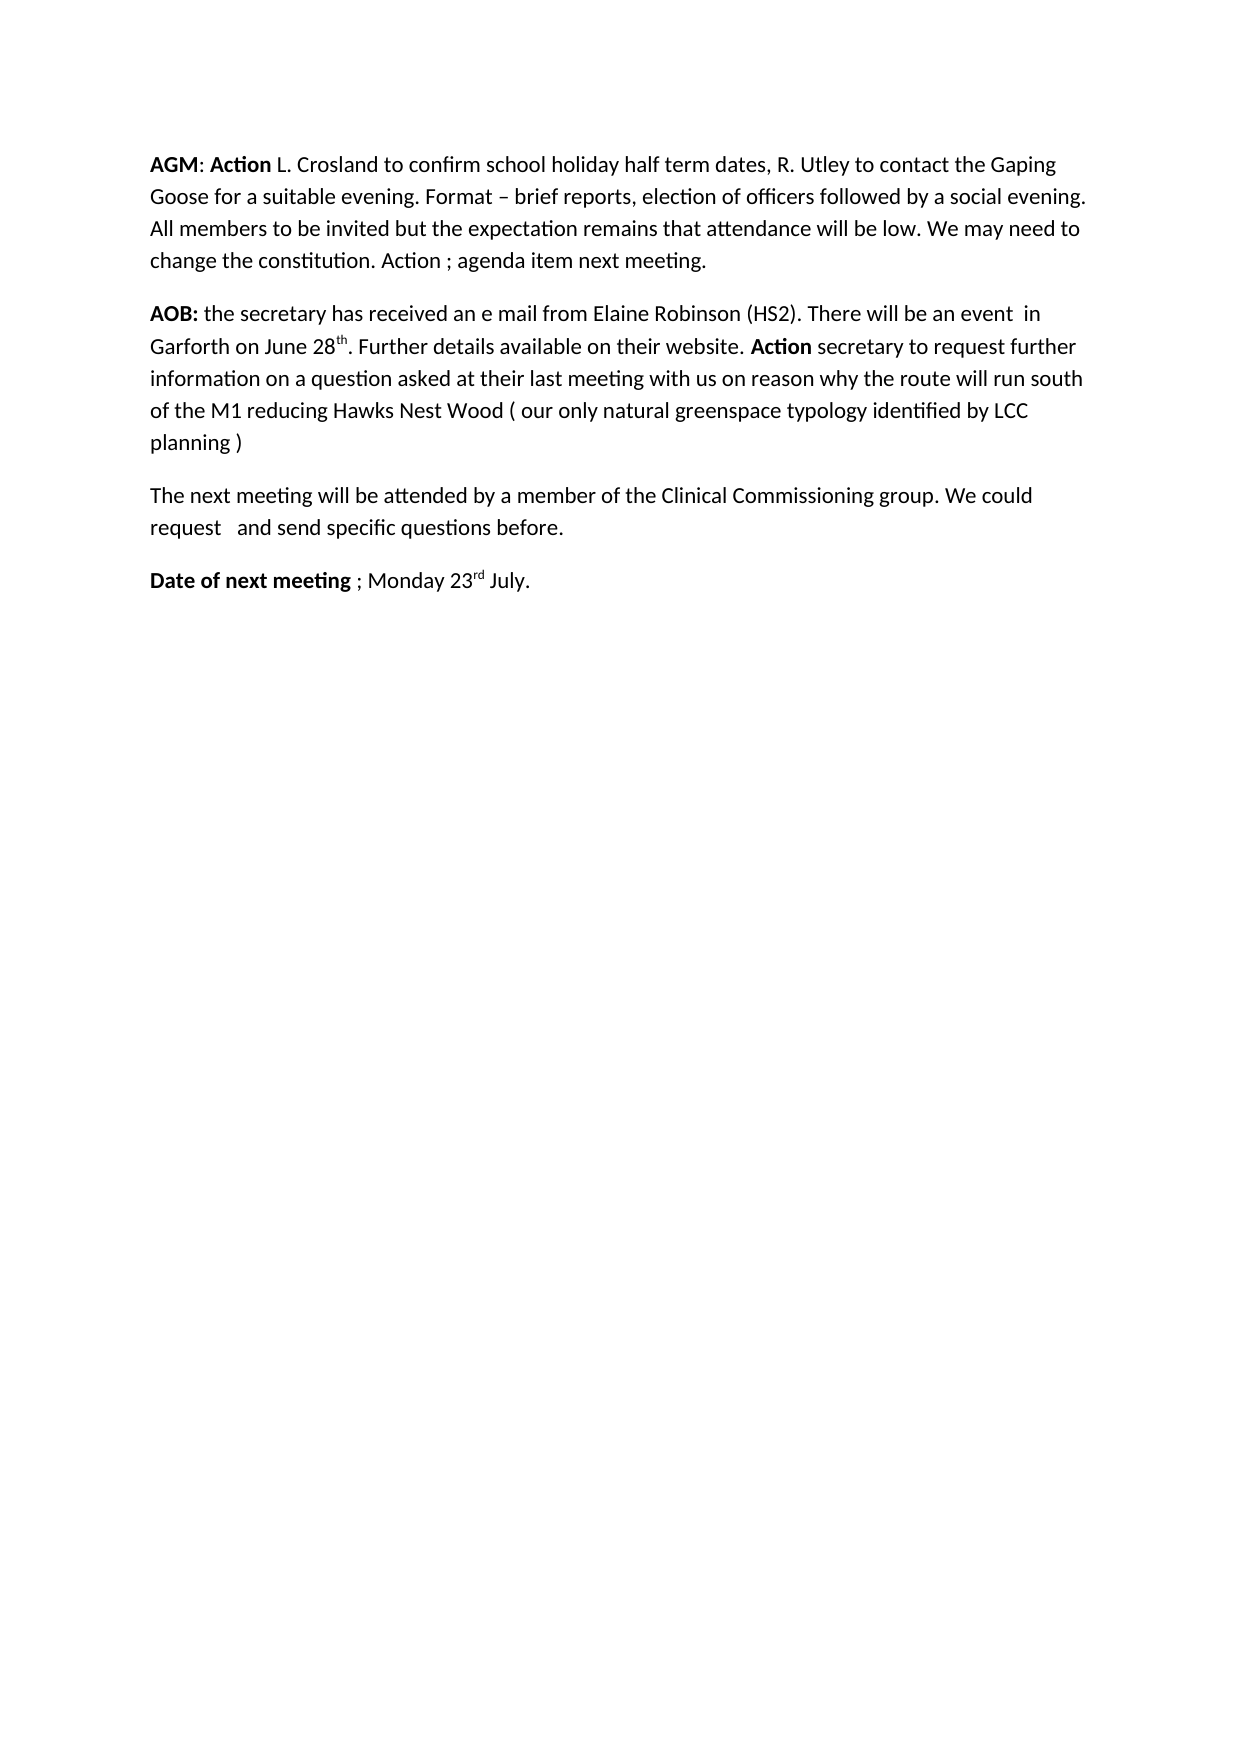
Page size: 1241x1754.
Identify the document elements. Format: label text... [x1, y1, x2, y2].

text AOB: the secretary has received an e mail from Elaine Robinson (HS2). There will be an event in Garforth on June 28th. Further details available on their website. Action secretary to request further information on a question asked at their last meeting with us on reason why the route will run south of the M1 reducing Hawks Nest Wood ( our only natural greenspace typology identified by LCC planning ) [150, 299, 1090, 456]
text Date of next meeting ; Monday 23rd July. [150, 567, 1090, 594]
text The next meeting will be attended by a member of the Clinical Commissioning group. We could request and send specific questions before. [150, 481, 1090, 542]
text AGM: Action L. Crosland to confirm school holiday half term dates, R. Utley to contact the Gaping Goose for a suitable evening. Format – brief reports, election of officers followed by a social evening. All members to be invited but the expectation remains that attendance will be low. We may need to change the constitution. Action ; agenda item next meeting. [150, 150, 1090, 274]
